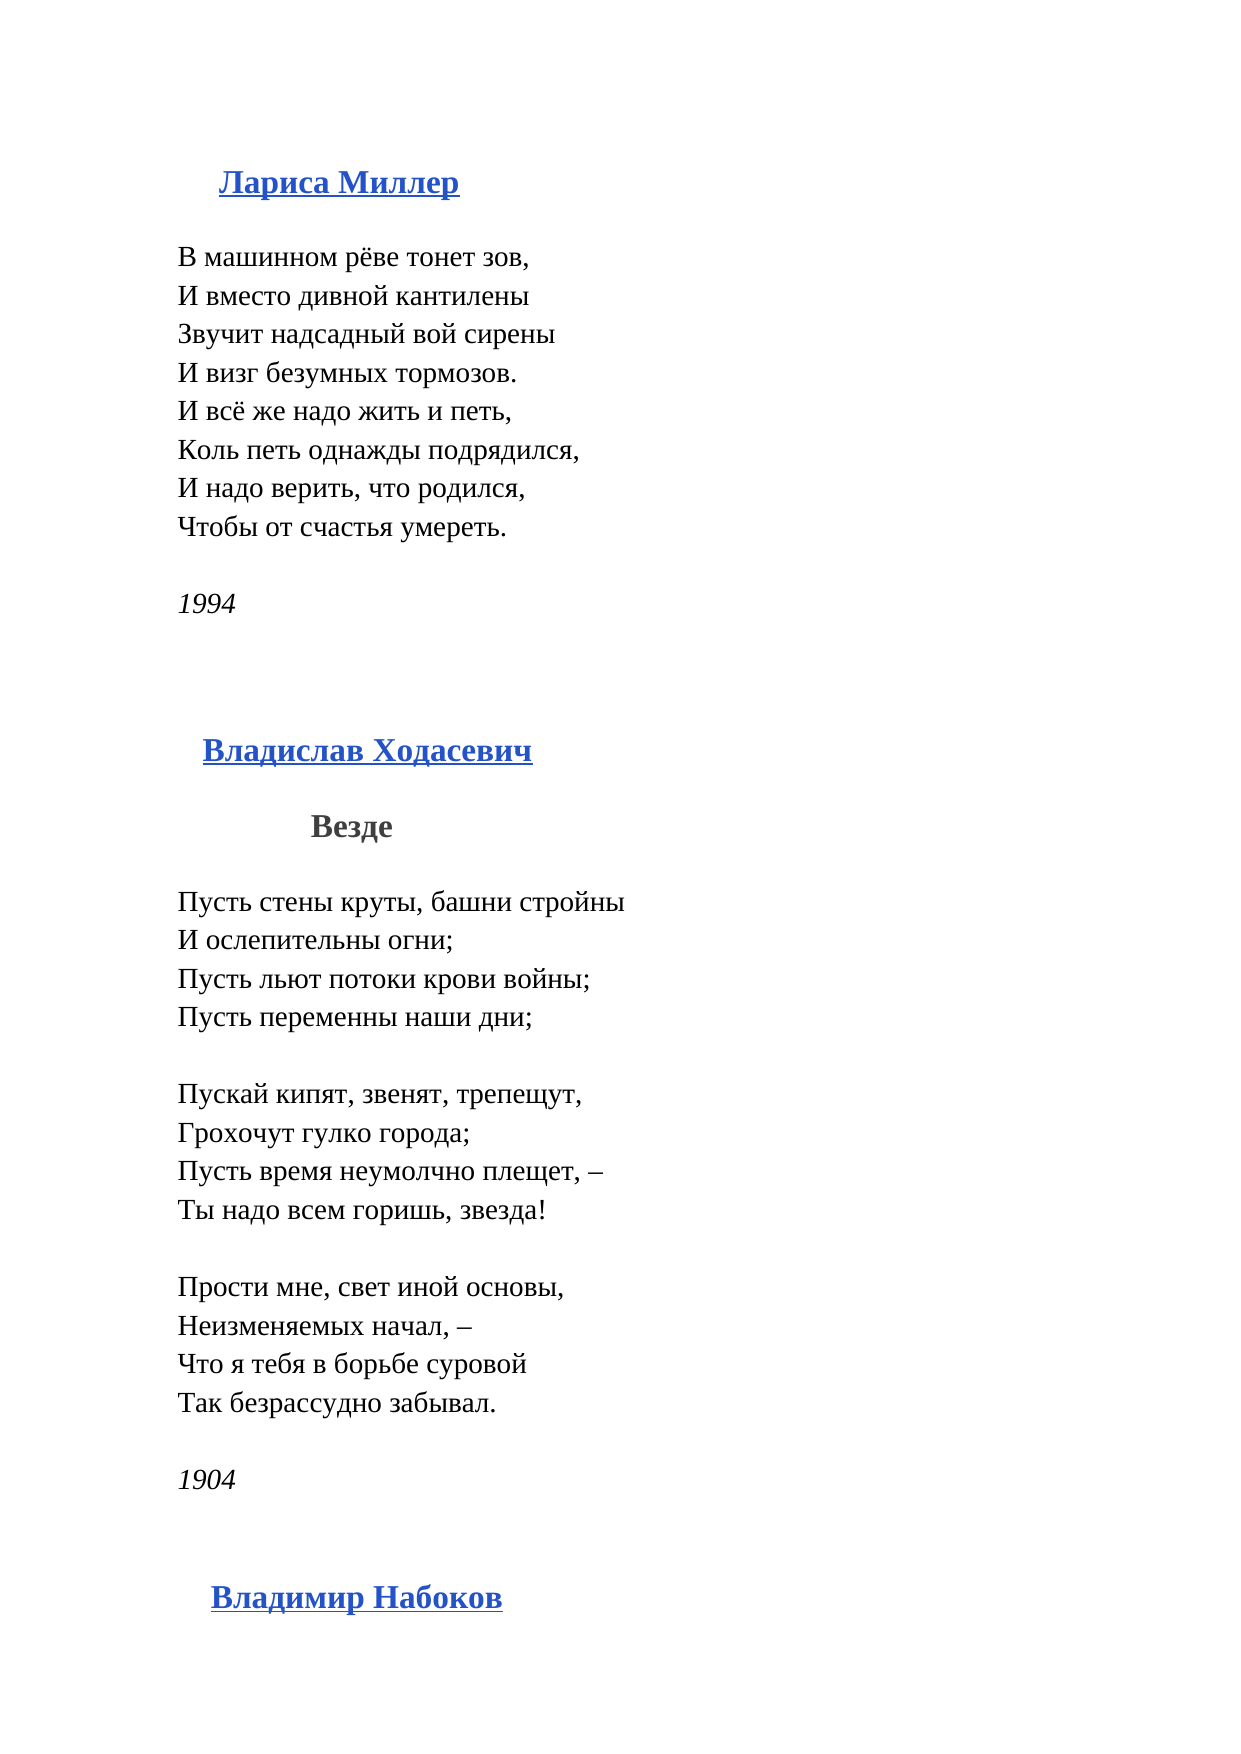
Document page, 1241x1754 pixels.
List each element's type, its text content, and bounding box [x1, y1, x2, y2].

text Владислав Ходасевич [177, 730, 1152, 768]
text Везде [177, 807, 1152, 845]
text Владимир Набоков [177, 1577, 1152, 1616]
text Пусть стены круты, башни стройны И ослепительны огни; Пусть льют потоки крови войны; Пусть переменны наши дни; Пускай кипят, звенят, трепещут, Грохочут гулко города; Пусть время неумолчно плещет, – Ты надо всем горишь, звезда! Прости мне, свет иной основы, Неизменяемых начал, – Что я тебя в борьбе суровой Так безрассудно забывал. 1904 [177, 845, 1152, 1495]
text В машинном рёве тонет зов, И вместо дивной кантилены Звучит надсадный вой сирены И визг безумных тормозов. И всё же надо жить и петь, Коль петь однажды подрядился, И надо верить, что родился, Чтобы от счастья умереть. 1994 [177, 201, 1152, 619]
text Лариса Миллер [177, 162, 1152, 201]
